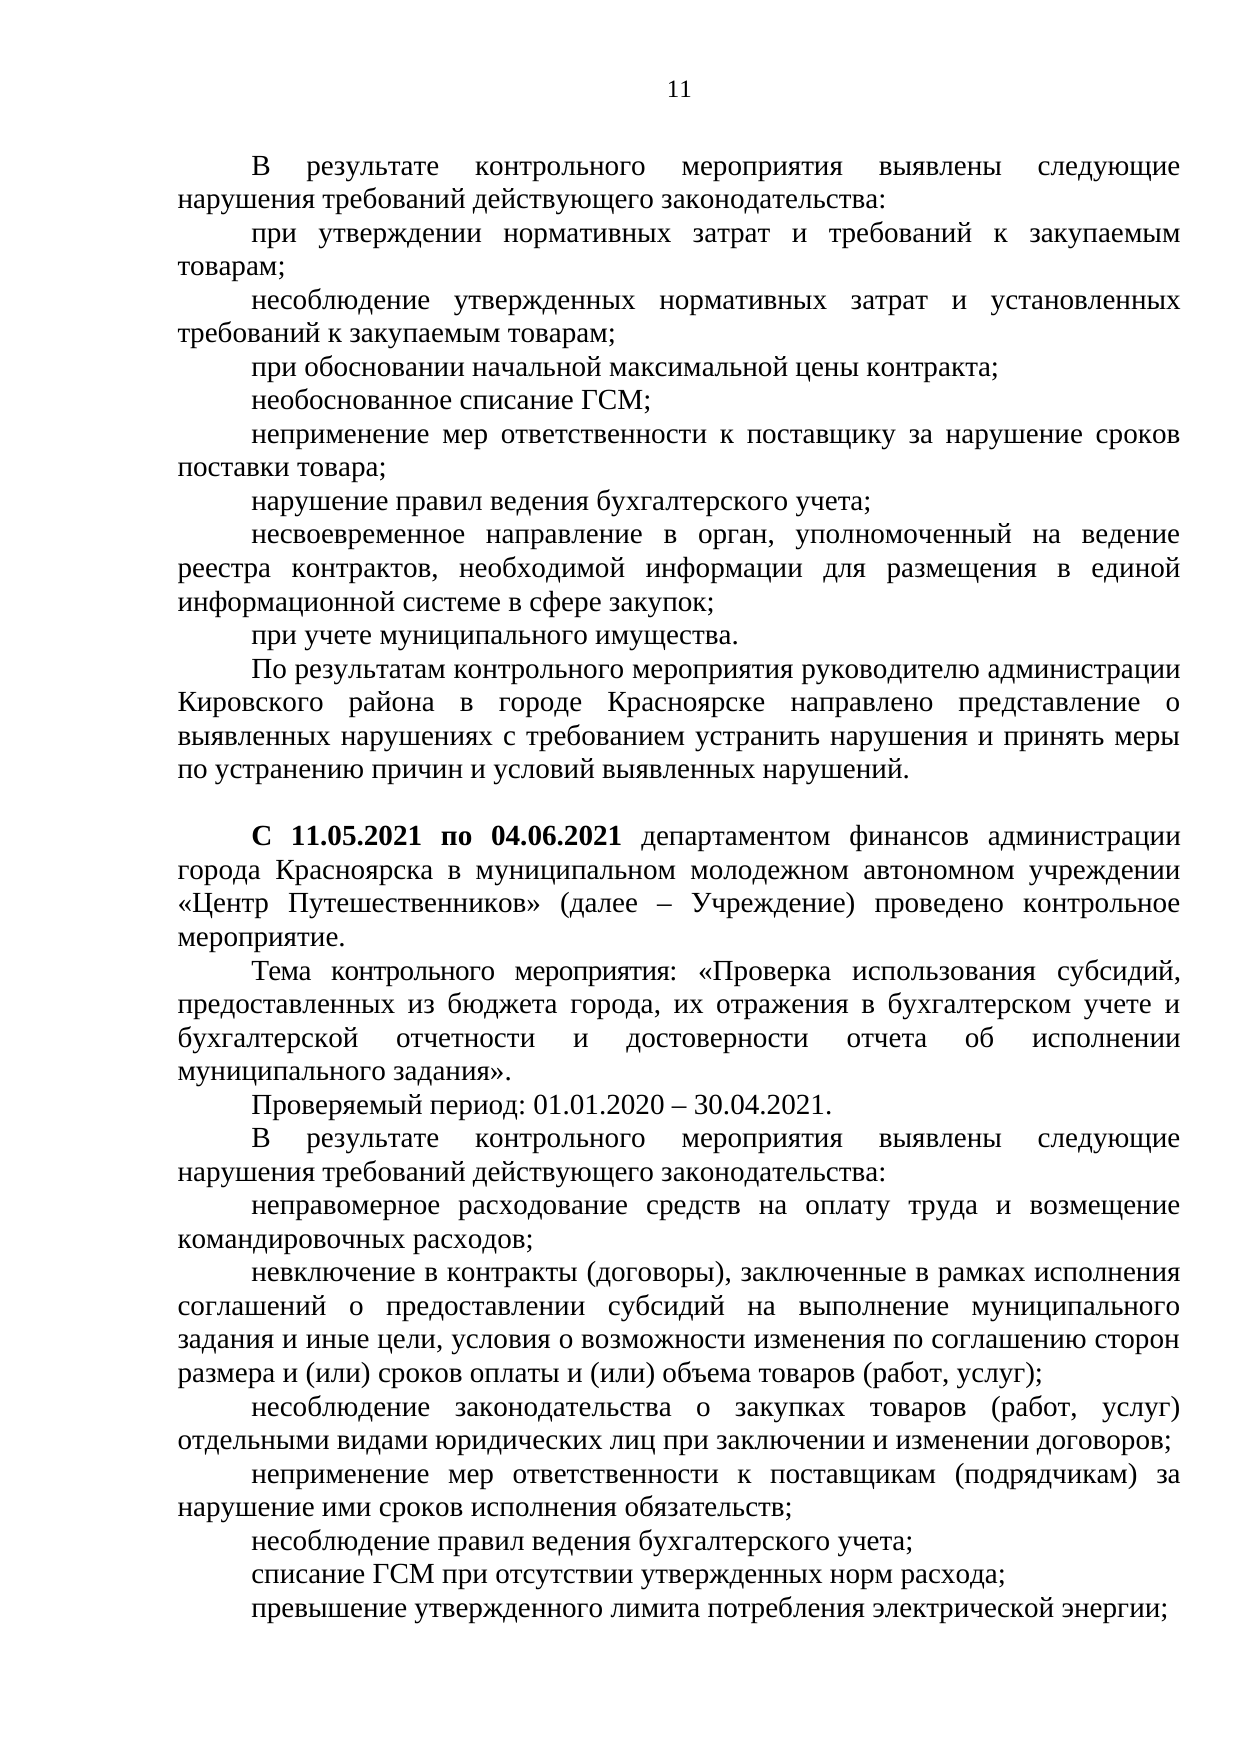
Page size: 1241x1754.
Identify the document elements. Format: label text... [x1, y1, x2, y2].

text С 11.05.2021 по 04.06.2021 департаментом финансов администрации города Красноярска в муниципальном молодежном автономном учреждении «Центр Путешественников» (далее – Учреждение) проведено контрольное мероприятие. [177, 818, 1181, 953]
text Проверяемый период: 01.01.2020 – 30.04.2021. [177, 1087, 1181, 1120]
text несоблюдение законодательства о закупках товаров (работ, услуг) отдельными видами юридических лиц при заключении и изменении договоров; [177, 1389, 1181, 1456]
text при учете муниципального имущества. [177, 617, 1181, 651]
text нарушение правил ведения бухгалтерского учета; [177, 483, 1181, 517]
text В результате контрольного мероприятия выявлены следующие нарушения требований действующего законодательства: [177, 148, 1181, 215]
text невключение в контракты (договоры), заключенные в рамках исполнения соглашений о предоставлении субсидий на выполнение муниципального задания и иные цели, условия о возможности изменения по соглашению сторон размера и (или) сроков оплаты и (или) объема товаров (работ, услуг); [177, 1254, 1181, 1389]
text неприменение мер ответственности к поставщикам (подрядчикам) за нарушение ими сроков исполнения обязательств; [177, 1456, 1181, 1523]
text несвоевременное направление в орган, уполномоченный на ведение реестра контрактов, необходимой информации для размещения в единой информационной системе в сфере закупок; [177, 517, 1181, 617]
text По результатам контрольного мероприятия руководителю администрации Кировского района в городе Красноярске направлено представление о выявленных нарушениях с требованием устранить нарушения и принять меры по устранению причин и условий выявленных нарушений. [177, 651, 1181, 785]
text неправомерное расходование средств на оплату труда и возмещение командировочных расходов; [177, 1187, 1181, 1254]
text превышение утвержденного лимита потребления электрической энергии; [177, 1590, 1181, 1623]
text В результате контрольного мероприятия выявлены следующие нарушения требований действующего законодательства: [177, 1120, 1181, 1187]
text списание ГСМ при отсутствии утвержденных норм расхода; [177, 1556, 1181, 1590]
text при утверждении нормативных затрат и требований к закупаемым товарам; [177, 215, 1181, 282]
text несоблюдение правил ведения бухгалтерского учета; [177, 1523, 1181, 1556]
text необоснованное списание ГСМ; [177, 382, 1181, 416]
text при обосновании начальной максимальной цены контракта; [177, 349, 1181, 382]
text Тема контрольного мероприятия: «Проверка использования субсидий, предоставленных из бюджета города, их отражения в бухгалтерском учете и бухгалтерской отчетности и достоверности отчета об исполнении муниципального задания». [177, 953, 1181, 1087]
text неприменение мер ответственности к поставщику за нарушение сроков поставки товара; [177, 416, 1181, 483]
text несоблюдение утвержденных нормативных затрат и установленных требований к закупаемым товарам; [177, 282, 1181, 349]
